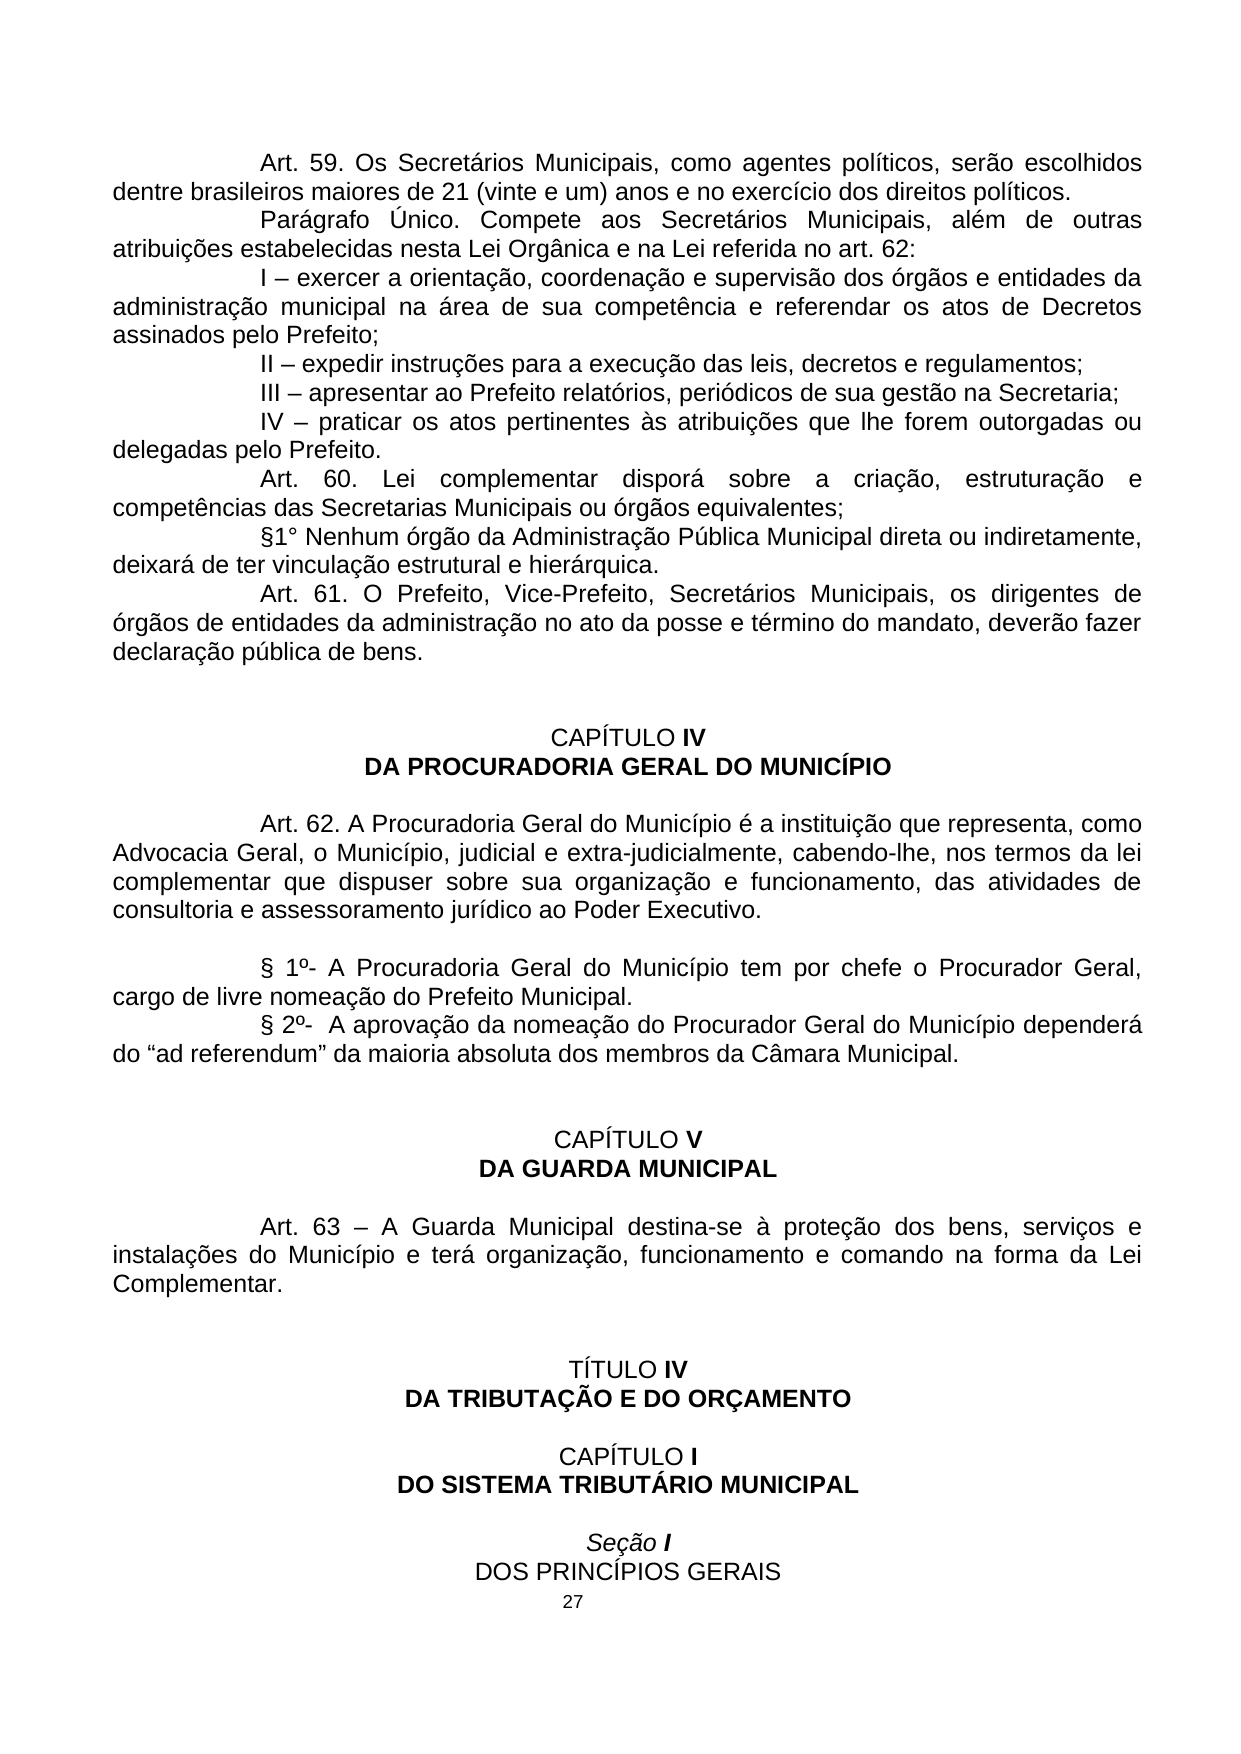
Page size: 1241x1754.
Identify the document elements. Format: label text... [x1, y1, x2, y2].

text Art. 60. Lei complementar disporá sobre a criação, estruturação e competências das Secretarias Municipais ou órgãos equivalentes; [112, 464, 1144, 521]
text Art. 63 – A Guarda Municipal destina-se à proteção dos bens, serviços e instalações do Município e terá organização, funcionamento e comando na forma da Lei Complementar. [112, 1211, 1144, 1298]
text CAPÍTULO IV [112, 723, 1144, 751]
text Art. 59. Os Secretários Municipais, como agentes políticos, serão escolhidos dentre brasileiros maiores de 21 (vinte e um) anos e no exercício dos direitos políticos. [112, 148, 1144, 205]
text § 1º- A Procuradoria Geral do Município tem por chefe o Procurador Geral, cargo de livre nomeação do Prefeito Municipal. [112, 953, 1144, 1010]
text CAPÍTULO I [112, 1441, 1144, 1470]
text Parágrafo Único. Compete aos Secretários Municipais, além de outras atribuições estabelecidas nesta Lei Orgânica e na Lei referida no art. 62: [112, 205, 1144, 263]
text DA PROCURADORIA GERAL DO MUNICÍPIO [112, 751, 1144, 780]
text I – exercer a orientação, coordenação e supervisão dos órgãos e entidades da administração municipal na área de sua competência e referendar os atos de Decretos assinados pelo Prefeito; [112, 263, 1144, 349]
text Art. 61. O Prefeito, Vice-Prefeito, Secretários Municipais, os dirigentes de órgãos de entidades da administração no ato da posse e término do mandato, deverão fazer declaração pública de bens. [112, 579, 1144, 665]
text DA GUARDA MUNICIPAL [112, 1154, 1144, 1183]
text § 2º- A aprovação da nomeação do Procurador Geral do Município dependerá do “ad referendum” da maioria absoluta dos membros da Câmara Municipal. [112, 1010, 1144, 1068]
text DOS PRINCÍPIOS GERAIS [112, 1556, 1144, 1585]
text DO SISTEMA TRIBUTÁRIO MUNICIPAL [112, 1470, 1144, 1499]
text III – apresentar ao Prefeito relatórios, periódicos de sua gestão na Secretaria; [112, 378, 1144, 406]
text II – expedir instruções para a execução das leis, decretos e regulamentos; [112, 349, 1144, 378]
subtitle DA TRIBUTAÇÃO E DO ORÇAMENTO [112, 1384, 1144, 1413]
text §1° Nenhum órgão da Administração Pública Municipal direta ou indiretamente, deixará de ter vinculação estrutural e hierárquica. [112, 521, 1144, 579]
text TÍTULO IV [112, 1355, 1144, 1384]
text IV – praticar os atos pertinentes às atribuições que lhe forem outorgadas ou delegadas pelo Prefeito. [112, 406, 1144, 464]
text Art. Procuradoria Geral do Município é a instituição que representa, como Advocacia Geral, o Município, judicial e extra-judicialmente, cabendo-lhe, nos termos da lei complementar que dispuser sobre sua organização e funcionamento, das atividades de consultoria e assessoramento jurídico ao Poder Executivo. [112, 809, 1144, 924]
text CAPÍTULO V [112, 1125, 1144, 1154]
text Seção I [112, 1528, 1144, 1556]
